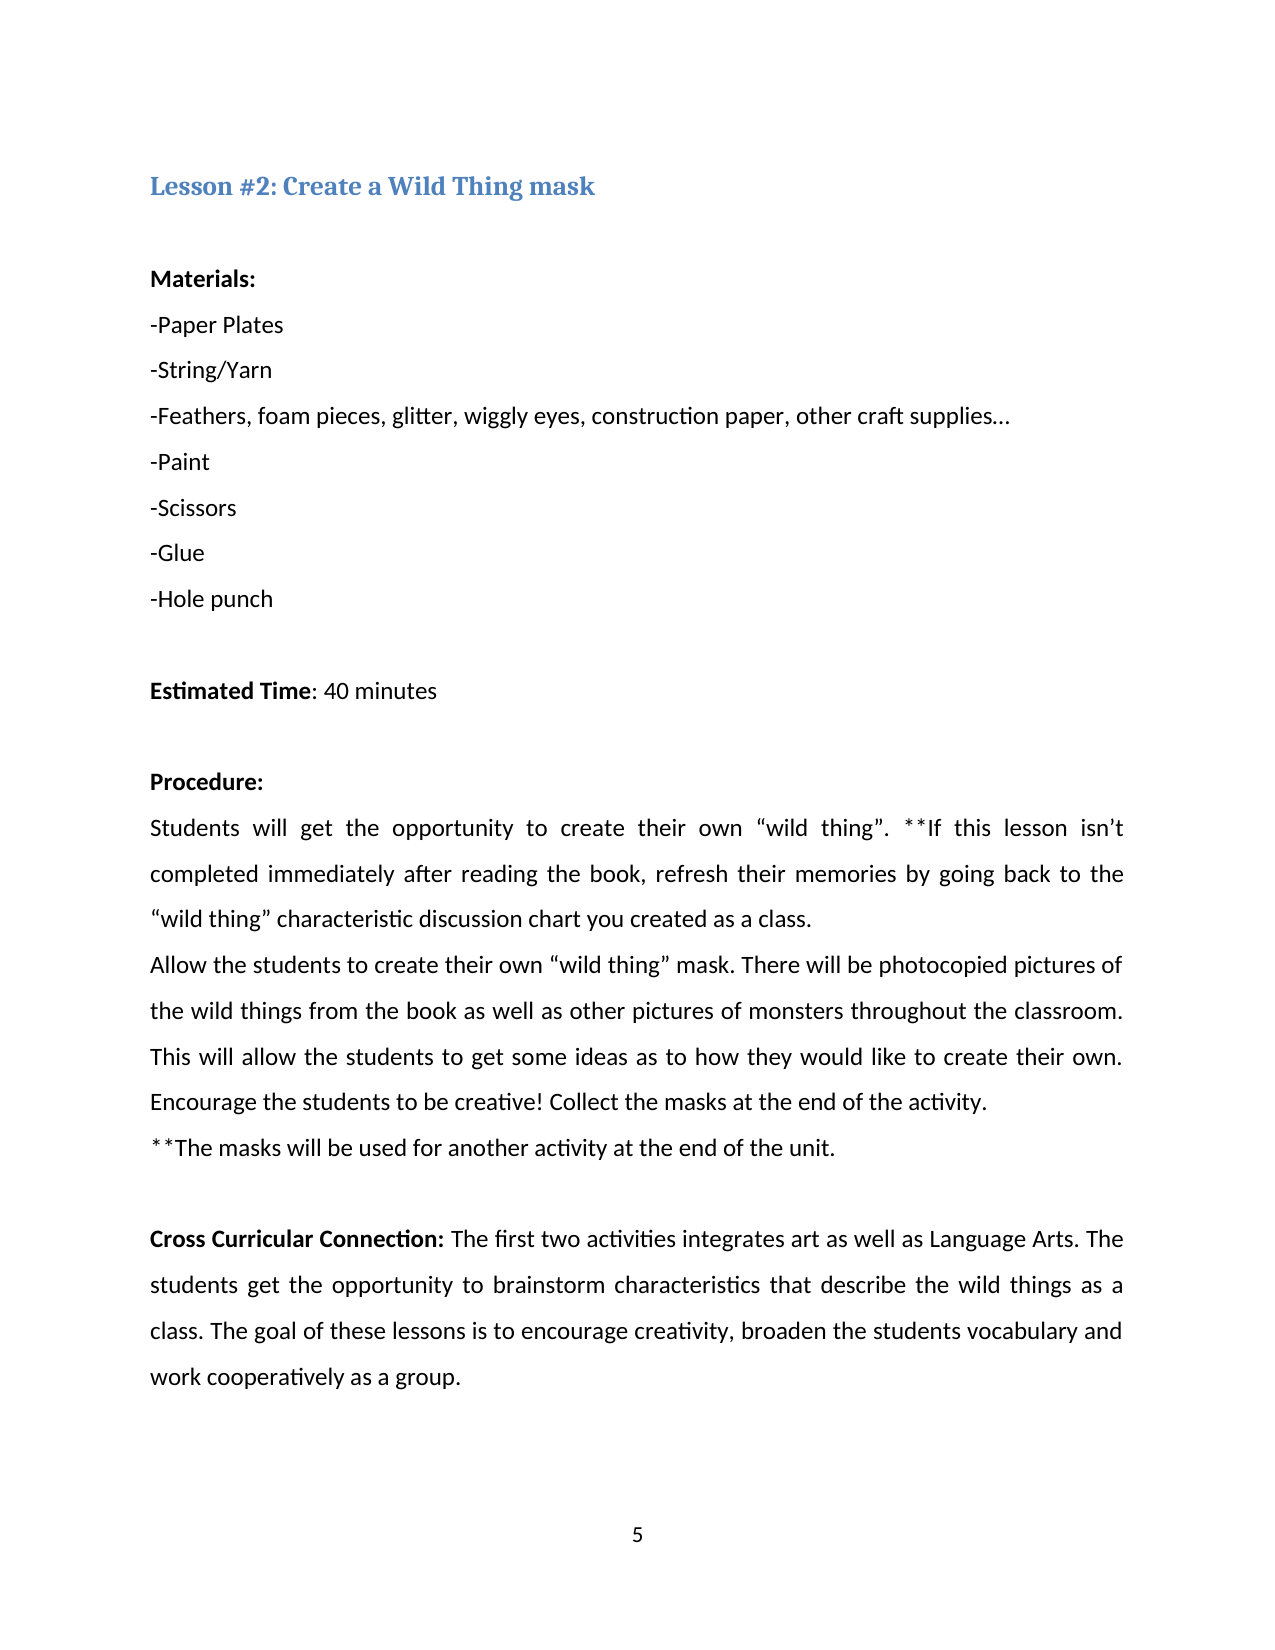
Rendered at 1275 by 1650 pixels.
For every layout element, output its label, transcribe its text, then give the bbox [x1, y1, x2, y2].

text Students will get the opportunity to create their own “wild thing”. **If this lesson isn’t completed immediately after reading the book, refresh their memories by going back to the “wild thing” characteristic discussion chart you created as a class. [150, 812, 1125, 934]
text **The masks will be used for another activity at the end of the unit. [150, 1132, 1125, 1163]
text Cross Curricular Connection: The first two activities integrates art as well as Language Arts. The students get the opportunity to brainstorm characteristics that describe the wild things as a class. The goal of these lessons is to encourage creativity, broaden the students vocabulary and work cooperatively as a group. [150, 1223, 1125, 1391]
text Allow the students to create their own “wild thing” mask. There will be photocopied pictures of the wild things from the book as well as other pictures of monsters throughout the classroom. This will allow the students to get some ideas as to how they would like to create their own. Encourage the students to be creative! Collect the masks at the end of the activity. [150, 949, 1125, 1117]
